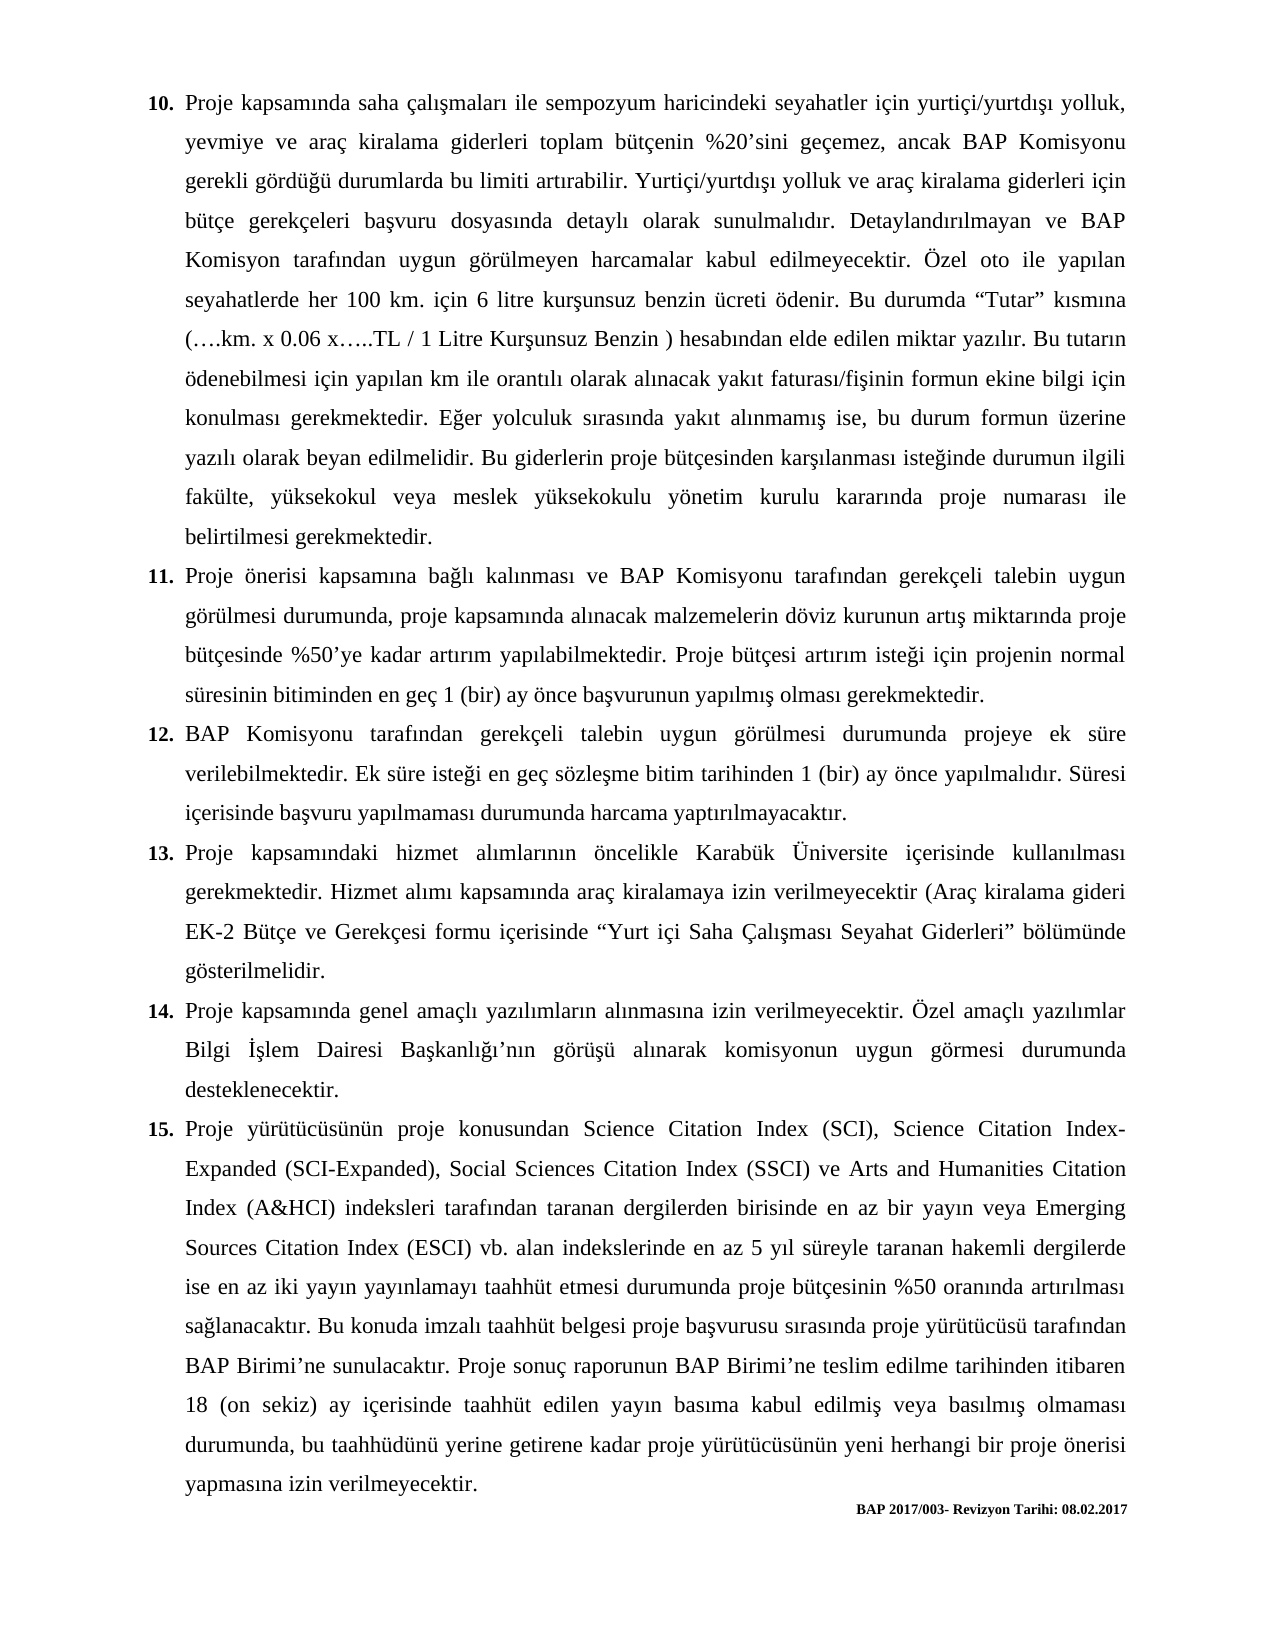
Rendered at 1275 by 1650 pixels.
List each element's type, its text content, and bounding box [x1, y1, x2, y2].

list Proje kapsamındaki hizmet alımlarının öncelikle Karabük Üniversite içerisinde kullanılması gerekmektedir. Hizmet alımı kapsamında araç kiralamaya izin verilmeyecektir (Araç kiralama gideri EK-2 Bütçe ve Gerekçesi formu içerisinde “Yurt içi Saha Çalışması Seyahat Giderleri” bölümünde gösterilmelidir. [148, 839, 1127, 983]
list Proje yürütücüsünün proje konusundan Science Citation Index (SCI), Science Citation Index-Expanded (SCI-Expanded), Social Sciences Citation Index (SSCI) ve Arts and Humanities Citation Index (A&HCI) indeksleri tarafından taranan dergilerden birisinde en az bir yayın veya Emerging Sources Citation Index (ESCI) vb. alan indekslerinde en az 5 yıl süreyle taranan hakemli dergilerde ise en az iki yayın yayınlamayı taahhüt etmesi durumunda proje bütçesinin %50 oranında artırılması sağlanacaktır. Bu konuda imzalı taahhüt belgesi proje başvurusu sırasında proje yürütücüsü tarafından BAP Birimi’ne sunulacaktır. Proje sonuç raporunun BAP Birimi’ne teslim edilme tarihinden itibaren 18 (on sekiz) ay içerisinde taahhüt edilen yayın basıma kabul edilmiş veya basılmış olmaması durumunda, bu taahhüdünü yerine getirene kadar proje yürütücüsünün yeni herhangi bir proje önerisi yapmasına izin verilmeyecektir. [148, 1115, 1127, 1497]
list BAP Komisyonu tarafından gerekçeli talebin uygun görülmesi durumunda projeye ek süre verilebilmektedir. Ek süre isteği en geç sözleşme bitim tarihinden 1 (bir) ay önce yapılmalıdır. Süresi içerisinde başvuru yapılmaması durumunda harcama yaptırılmayacaktır. [148, 720, 1127, 826]
list Proje kapsamında genel amaçlı yazılımların alınmasına izin verilmeyecektir. Özel amaçlı yazılımlar Bilgi İşlem Dairesi Başkanlığı’nın görüşü alınarak komisyonun uygun görmesi durumunda desteklenecektir. [148, 997, 1127, 1102]
list Proje kapsamında saha çalışmaları ile sempozyum haricindeki seyahatler için yurtiçi/yurtdışı yolluk, yevmiye ve araç kiralama giderleri toplam bütçenin %20’sini geçemez, ancak BAP Komisyonu gerekli gördüğü durumlarda bu limiti artırabilir. Yurtiçi/yurtdışı yolluk ve araç kiralama giderleri için bütçe gerekçeleri başvuru dosyasında detaylı olarak sunulmalıdır. Detaylandırılmayan ve BAP Komisyon tarafından uygun görülmeyen harcamalar kabul edilmeyecektir. Özel oto ile yapılan seyahatlerde her 100 km. için 6 litre kurşunsuz benzin ücreti ödenir. Bu durumda “Tutar” kısmına (….km. x 0.06 x…..TL / 1 Litre Kurşunsuz Benzin ) hesabından elde edilen miktar yazılır. Bu tutarın ödenebilmesi için yapılan km ile orantılı olarak alınacak yakıt faturası/fişinin formun ekine bilgi için konulması gerekmektedir. Eğer yolculuk sırasında yakıt alınmamış ise, bu durum formun üzerine yazılı olarak beyan edilmelidir. Bu giderlerin proje bütçesinden karşılanması isteğinde durumun ilgili fakülte, yüksekokul veya meslek yüksekokulu yönetim kurulu kararında proje numarası ile belirtilmesi gerekmektedir. [148, 89, 1127, 549]
list Proje önerisi kapsamına bağlı kalınması ve BAP Komisyonu tarafından gerekçeli talebin uygun görülmesi durumunda, proje kapsamında alınacak malzemelerin döviz kurunun artış miktarında proje bütçesinde %50’ye kadar artırım yapılabilmektedir. Proje bütçesi artırım isteği için projenin normal süresinin bitiminden en geç 1 (bir) ay önce başvurunun yapılmış olması gerekmektedir. [148, 562, 1127, 707]
